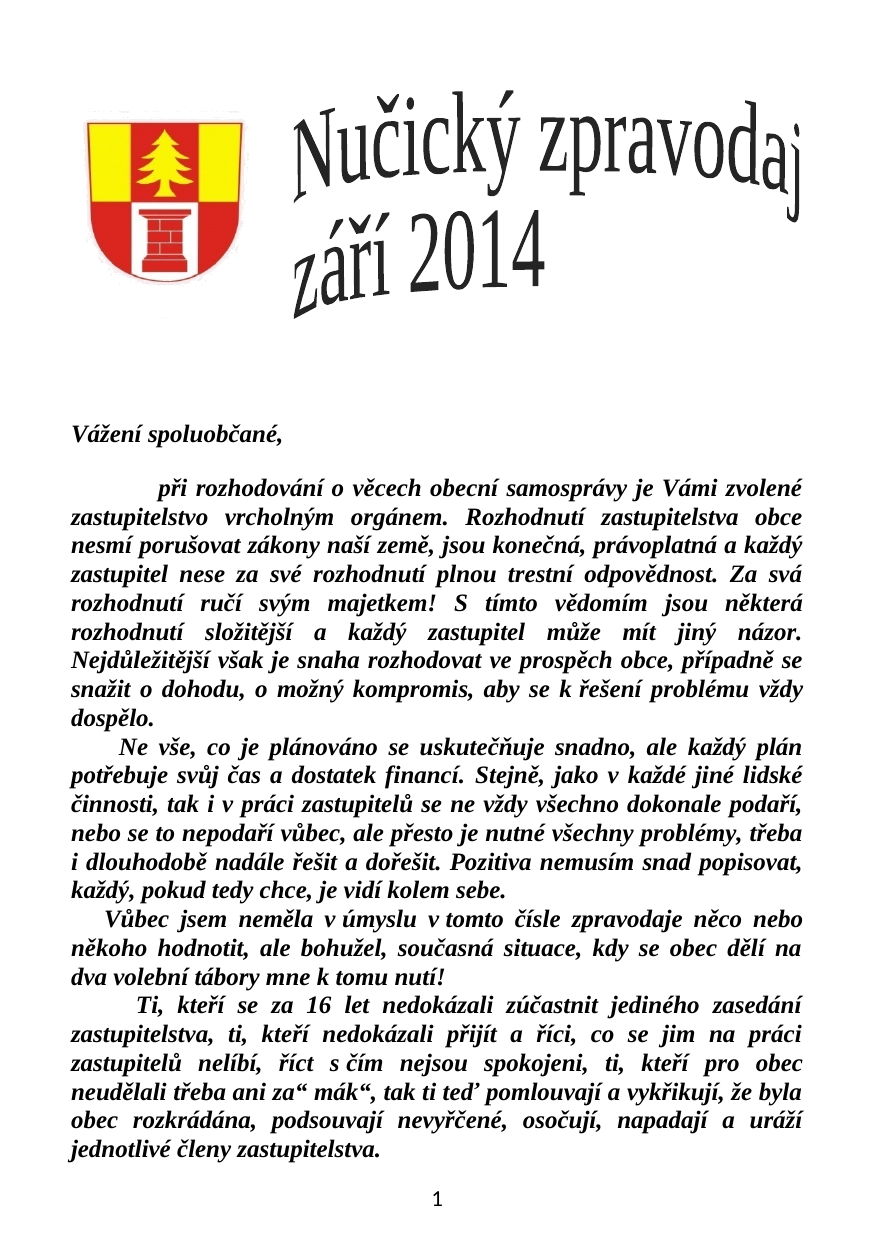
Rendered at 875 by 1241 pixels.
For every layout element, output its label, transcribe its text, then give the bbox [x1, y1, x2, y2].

text Ne vše, co je plánováno se uskutečňuje snadno, ale každý plán potřebuje svůj čas a dostatek financí. Stejně, jako v každé jiné lidské činnosti, tak i v práci zastupitelů se ne vždy všechno dokonale podaří, nebo se to nepodaří vůbec, ale přesto je nutné všechny problémy, třeba i dlouhodobě nadále řešit a dořešit. Pozitiva nemusím snad popisovat, každý, pokud tedy chce, je vidí kolem sebe. [71, 732, 803, 904]
text Vůbec jsem neměla v úmyslu v tomto čísle zpravodaje něco nebo někoho hodnotit, ale bohužel, současná situace, kdy se obec dělí na dva volební tábory mne k tomu nutí! [71, 904, 803, 991]
text Vážení spoluobčané, [71, 419, 803, 448]
text Ti, kteří se za 16 let nedokázali zúčastnit jediného zasedání zastupitelstva, ti, kteří nedokázali přijít a říci, co se jim na práci zastupitelů nelíbí, říct s čím nejsou spokojeni, ti, kteří pro obec neudělali třeba ani za“ mák“, tak ti teď pomlouvají a vykřikují, že byla obec rozkrádána, podsouvají nevyřčené, osočují, napadají a uráží jednotlivé členy zastupitelstva. [71, 991, 803, 1163]
text při rozhodování o věcech obecní samosprávy je Vámi zvolené zastupitelstvo vrcholným orgánem. Rozhodnutí zastupitelstva obce nesmí porušovat zákony naší země, jsou konečná, právoplatná a každý zastupitel nese za své rozhodnutí plnou trestní odpovědnost. Za svá rozhodnutí ručí svým majetkem! S tímto vědomím jsou některá rozhodnutí složitější a každý zastupitel může mít jiný názor. Nejdůležitější však je snaha rozhodovat ve prospěch obce, případně se snažit o dohodu, o možný kompromis, aby se k řešení problému vždy dospělo. [71, 473, 803, 732]
picture [75, 111, 256, 318]
